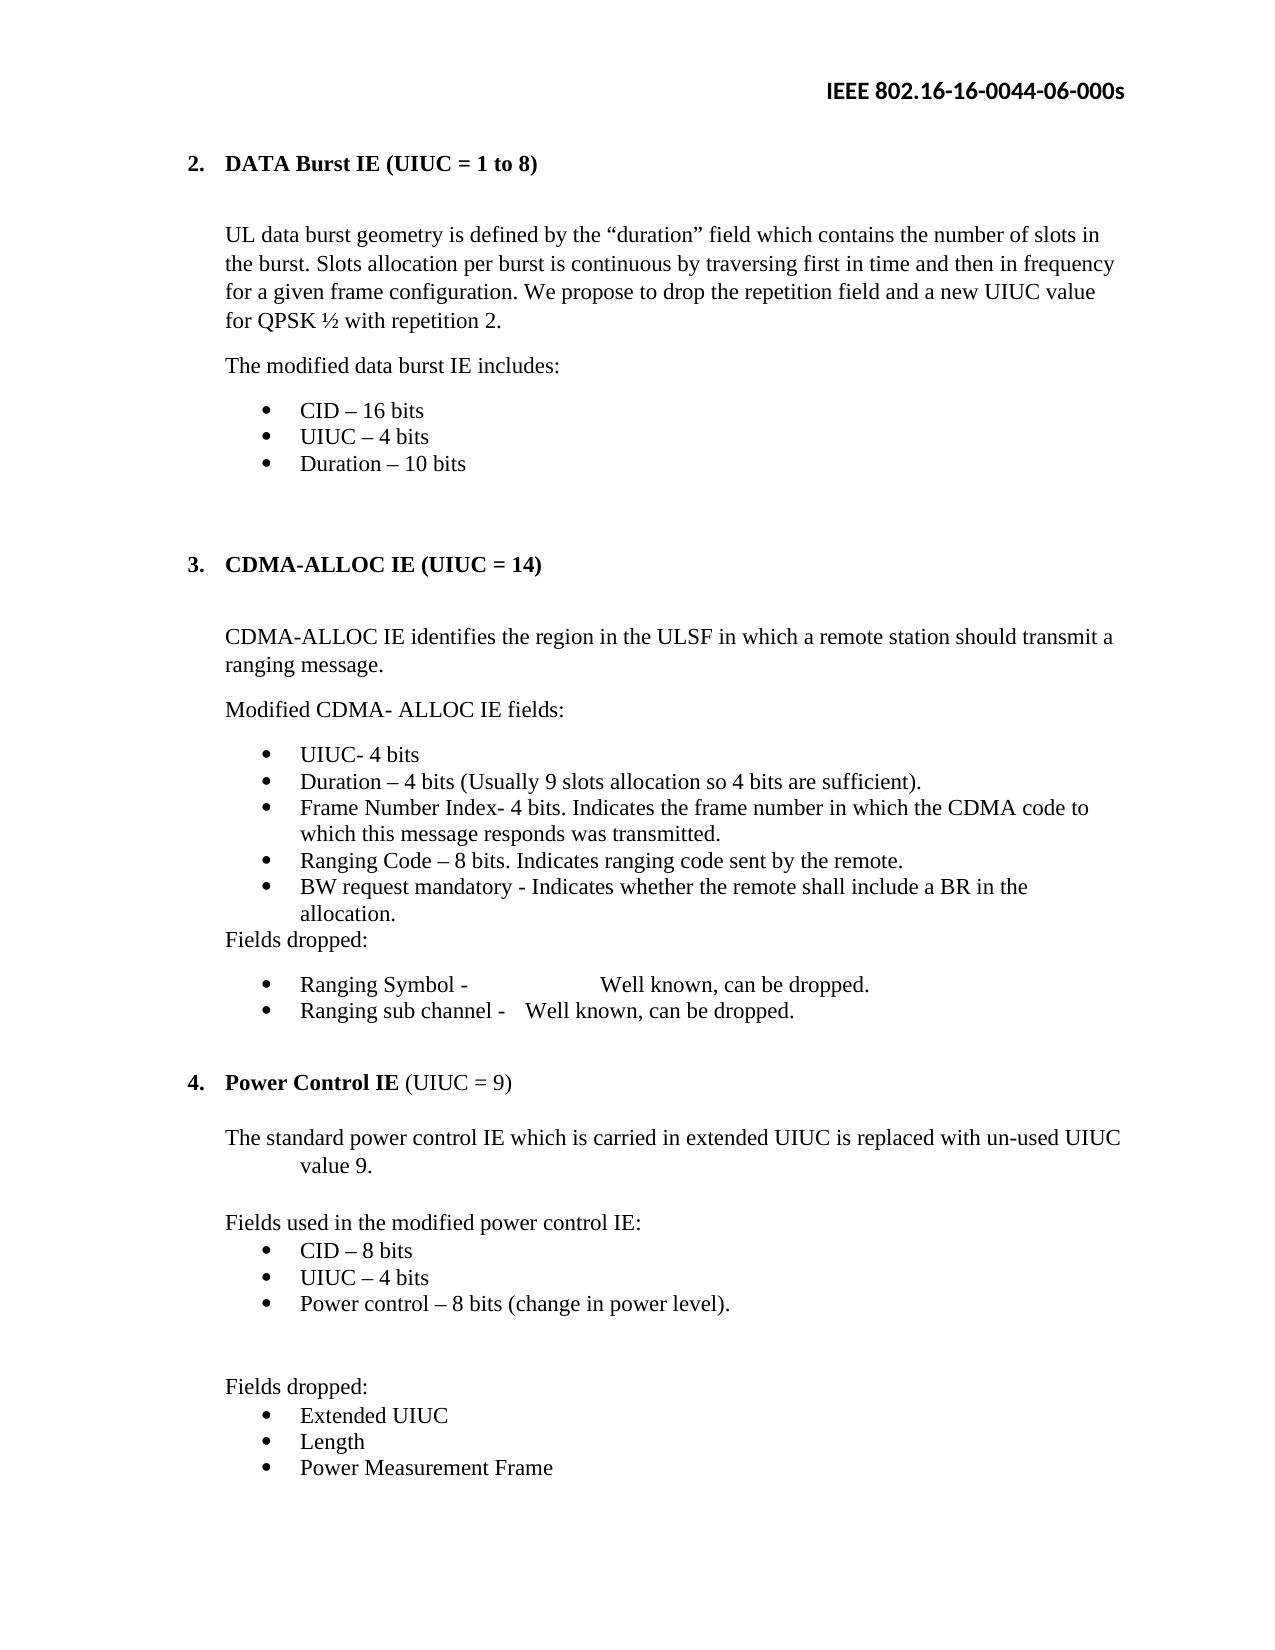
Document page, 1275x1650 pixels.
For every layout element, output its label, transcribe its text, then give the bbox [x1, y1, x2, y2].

list Extended UIUC [262, 1402, 1125, 1428]
list BW request mandatory - Indicates whether the remote shall include a BR in the allocation. [262, 873, 1125, 926]
list Power Control IE (UIUC = 9) [187, 1069, 1125, 1095]
list Length [262, 1428, 1125, 1454]
list Fields dropped: [225, 1373, 1125, 1400]
list Duration – 4 bits (Usually 9 slots allocation so 4 bits are sufficient). [262, 768, 1125, 794]
list Duration – 10 bits [262, 450, 1125, 476]
list Ranging Symbol - Well known, can be dropped. [262, 971, 1125, 997]
list Frame Number Index- 4 bits. Indicates the frame number in which the CDMA code to which this message responds was transmitted. [262, 794, 1125, 847]
list Ranging Code – 8 bits. Indicates ranging code sent by the remote. [262, 847, 1125, 873]
list Fields used in the modified power control IE: [225, 1209, 1125, 1235]
text Fields dropped: [225, 926, 1125, 952]
list CID – 16 bits [262, 397, 1125, 423]
list The standard power control IE which is carried in extended UIUC is replaced with un-used UIUC value 9. [225, 1124, 1125, 1178]
list UIUC – 4 bits [262, 1264, 1125, 1290]
list UIUC – 4 bits [262, 423, 1125, 450]
text UL data burst geometry is defined by the “duration” field which contains the number of slots in the burst. Slots allocation per burst is continuous by traversing first in time and then in frequency for a given frame configuration. We propose to drop the repetition field and a new UIUC value for QPSK ½ with repetition 2. [225, 221, 1125, 333]
list CDMA-ALLOC IE (UIUC = 14) [187, 551, 1125, 578]
list Power control – 8 bits (change in power level). [262, 1290, 1125, 1316]
list CID – 8 bits [262, 1237, 1125, 1264]
text The modified data burst IE includes: [225, 352, 1125, 378]
list UIUC- 4 bits [262, 741, 1125, 768]
list Power Measurement Frame [262, 1454, 1125, 1481]
list Ranging sub channel - Well known, can be dropped. [262, 997, 1125, 1024]
text Modified CDMA- ALLOC IE fields: [225, 696, 1125, 723]
list DATA Burst IE (UIUC = 1 to 8) [187, 150, 1125, 176]
text CDMA-ALLOC IE identifies the region in the ULSF in which a remote station should transmit a ranging message. [225, 623, 1125, 678]
